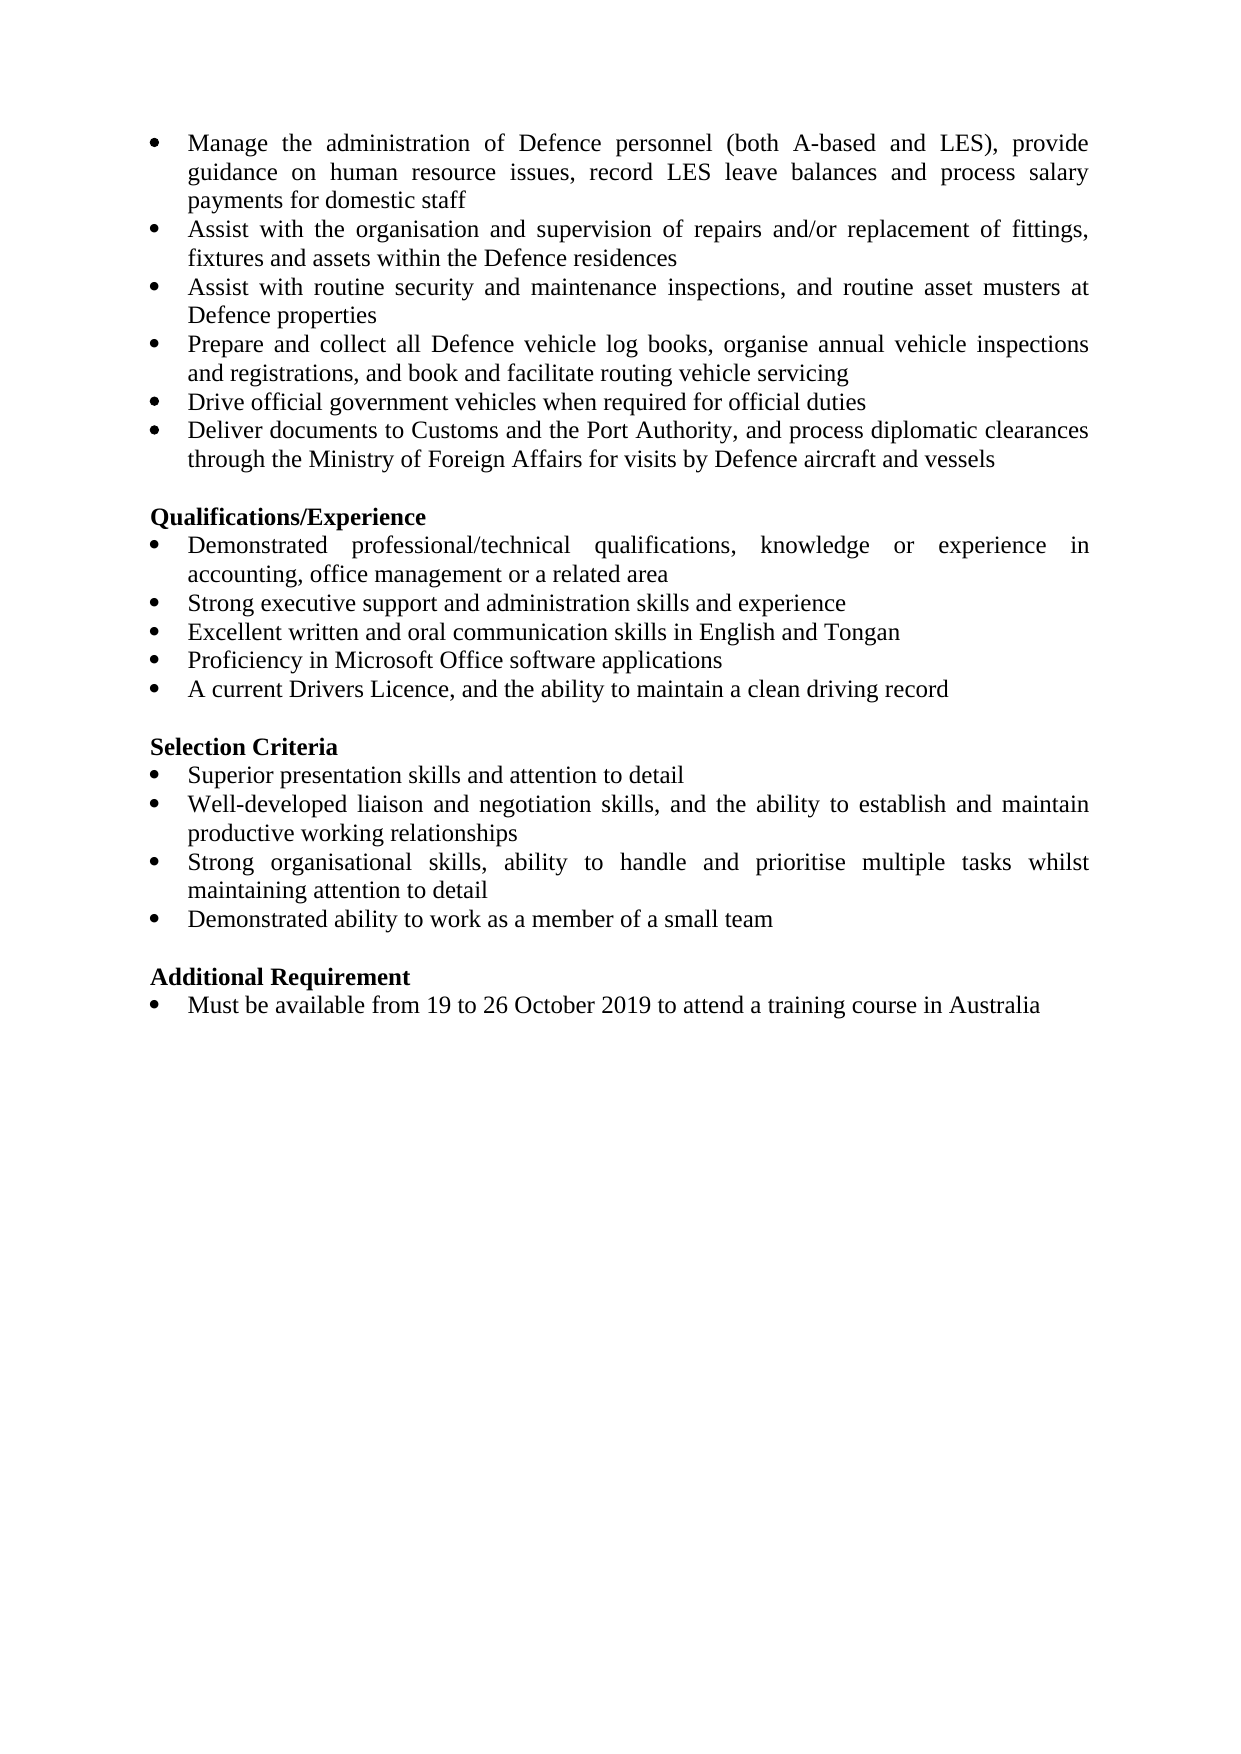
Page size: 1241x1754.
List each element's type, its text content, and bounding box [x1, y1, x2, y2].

list Demonstrated ability to work as a member of a small team [150, 904, 1090, 933]
list Prepare and collect all Defence vehicle log books, organise annual vehicle inspections and registrations, and book and facilitate routing vehicle servicing [150, 329, 1090, 387]
text Qualifications/Experience [150, 502, 1090, 530]
list Proficiency in Microsoft Office software applications [150, 645, 1090, 674]
list A current Drivers Licence, and the ability to maintain a clean driving record [150, 674, 1090, 703]
list Excellent written and oral communication skills in English and Tongan [150, 617, 1090, 645]
list Demonstrated professional/technical qualifications, knowledge or experience in accounting, office management or a related area [150, 530, 1090, 588]
list Must be available from 19 to 26 October 2019 to attend a training course in Australia [150, 990, 1090, 1019]
list Well-developed liaison and negotiation skills, and the ability to establish and maintain productive working relationships [150, 789, 1090, 847]
list Strong executive support and administration skills and experience [150, 588, 1090, 617]
list Assist with routine security and maintenance inspections, and routine asset musters at Defence properties [150, 272, 1090, 329]
list Manage the administration of Defence personnel (both A-based and LES), provide guidance on human resource issues, record LES leave balances and process salary payments for domestic staff [150, 128, 1090, 214]
list Strong organisational skills, ability to handle and prioritise multiple tasks whilst maintaining attention to detail [150, 847, 1090, 904]
text Selection Criteria [150, 732, 1090, 760]
text Additional Requirement [150, 962, 1090, 990]
list Deliver documents to Customs and the Port Authority, and process diplomatic clearances through the Ministry of Foreign Affairs for visits by Defence aircraft and vessels [150, 415, 1090, 473]
list Superior presentation skills and attention to detail [150, 760, 1090, 789]
list Drive official government vehicles when required for official duties [150, 387, 1090, 415]
list Assist with the organisation and supervision of repairs and/or replacement of fittings, fixtures and assets within the Defence residences [150, 214, 1090, 272]
